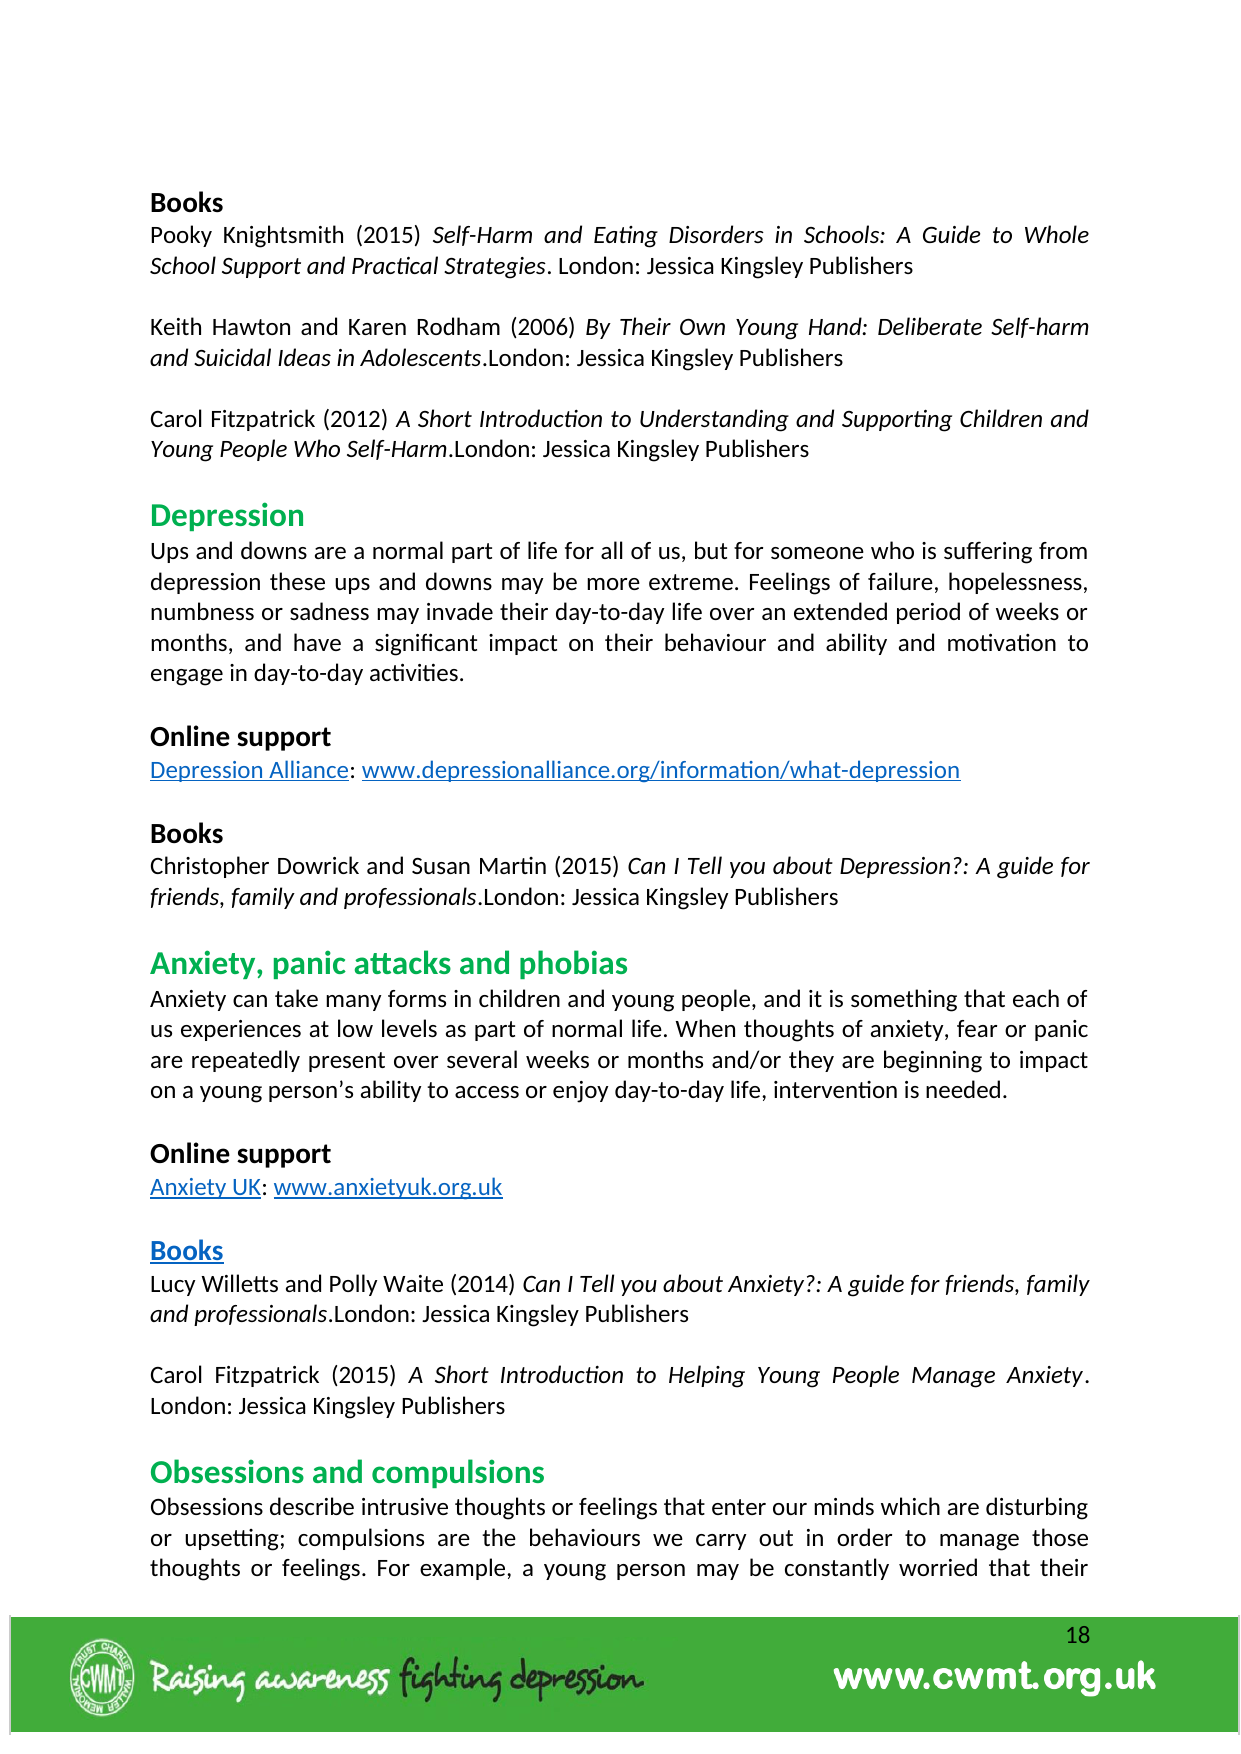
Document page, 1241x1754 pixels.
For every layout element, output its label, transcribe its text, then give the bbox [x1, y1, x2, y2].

text Ups and downs are a normal part of life for all of us, but for someone who is suffering from depression these ups and downs may be more extreme. Feelings of failure, hopelessness, numbness or sadness may invade their day-to-day life over an extended period of weeks or months, and have a significant impact on their behaviour and ability and motivation to engage in day-to-day activities. [150, 535, 1090, 688]
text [150, 1492, 1090, 1583]
subtitle Books [150, 184, 1090, 220]
text Keith Hawton and Karen Rodham (2006) By Their Own Young Hand: Deliberate Self-harm and Suicidal Ideas in Adolescents.London: Jessica Kingsley Publishers [150, 311, 1090, 372]
subtitle Books [150, 815, 1090, 851]
subtitle Online support [150, 718, 1090, 754]
text Carol Fitzpatrick (2012) A Short Introduction to Understanding and Supporting Children and Young People Who Self-Harm.London: Jessica Kingsley Publishers [150, 403, 1090, 464]
text Christopher Dowrick and Susan Martin (2015) Can I Tell you about Depression?: A guide for friends, family and professionals.London: Jessica Kingsley Publishers [150, 851, 1090, 912]
text Carol Fitzpatrick (2015) A Short Introduction to Helping Young People Manage Anxiety. London: Jessica Kingsley Publishers [150, 1359, 1090, 1420]
text Depression Alliance: www.depressionalliance.org/information/what-depression [150, 754, 1090, 784]
text Pooky Knightsmith (2015) Self-Harm and Eating Disorders in Schools: A Guide to Whole School Support and Practical Strategies. London: Jessica Kingsley Publishers [150, 220, 1090, 281]
subtitle Anxiety, panic attacks and phobias [150, 942, 1090, 983]
text Lucy Willetts and Polly Waite (2014) Can I Tell you about Anxiety?: A guide for friends, family and professionals.London: Jessica Kingsley Publishers [150, 1268, 1090, 1329]
picture [9, 1615, 1241, 1735]
text Anxiety UK: www.anxietyuk.org.uk [150, 1171, 1090, 1202]
subtitle Books [150, 1232, 1090, 1268]
subtitle Obsessions and compulsions [150, 1451, 1090, 1492]
subtitle Depression [150, 494, 1090, 535]
subtitle Online support [150, 1135, 1090, 1171]
text Anxiety can take many forms in children and young people, and it is something that each of us experiences at low levels as part of normal life. When thoughts of anxiety, fear or panic are repeatedly present over several weeks or months and/or they are beginning to impact on a young person’s ability to access or enjoy day-to-day life, intervention is needed. [150, 983, 1090, 1105]
